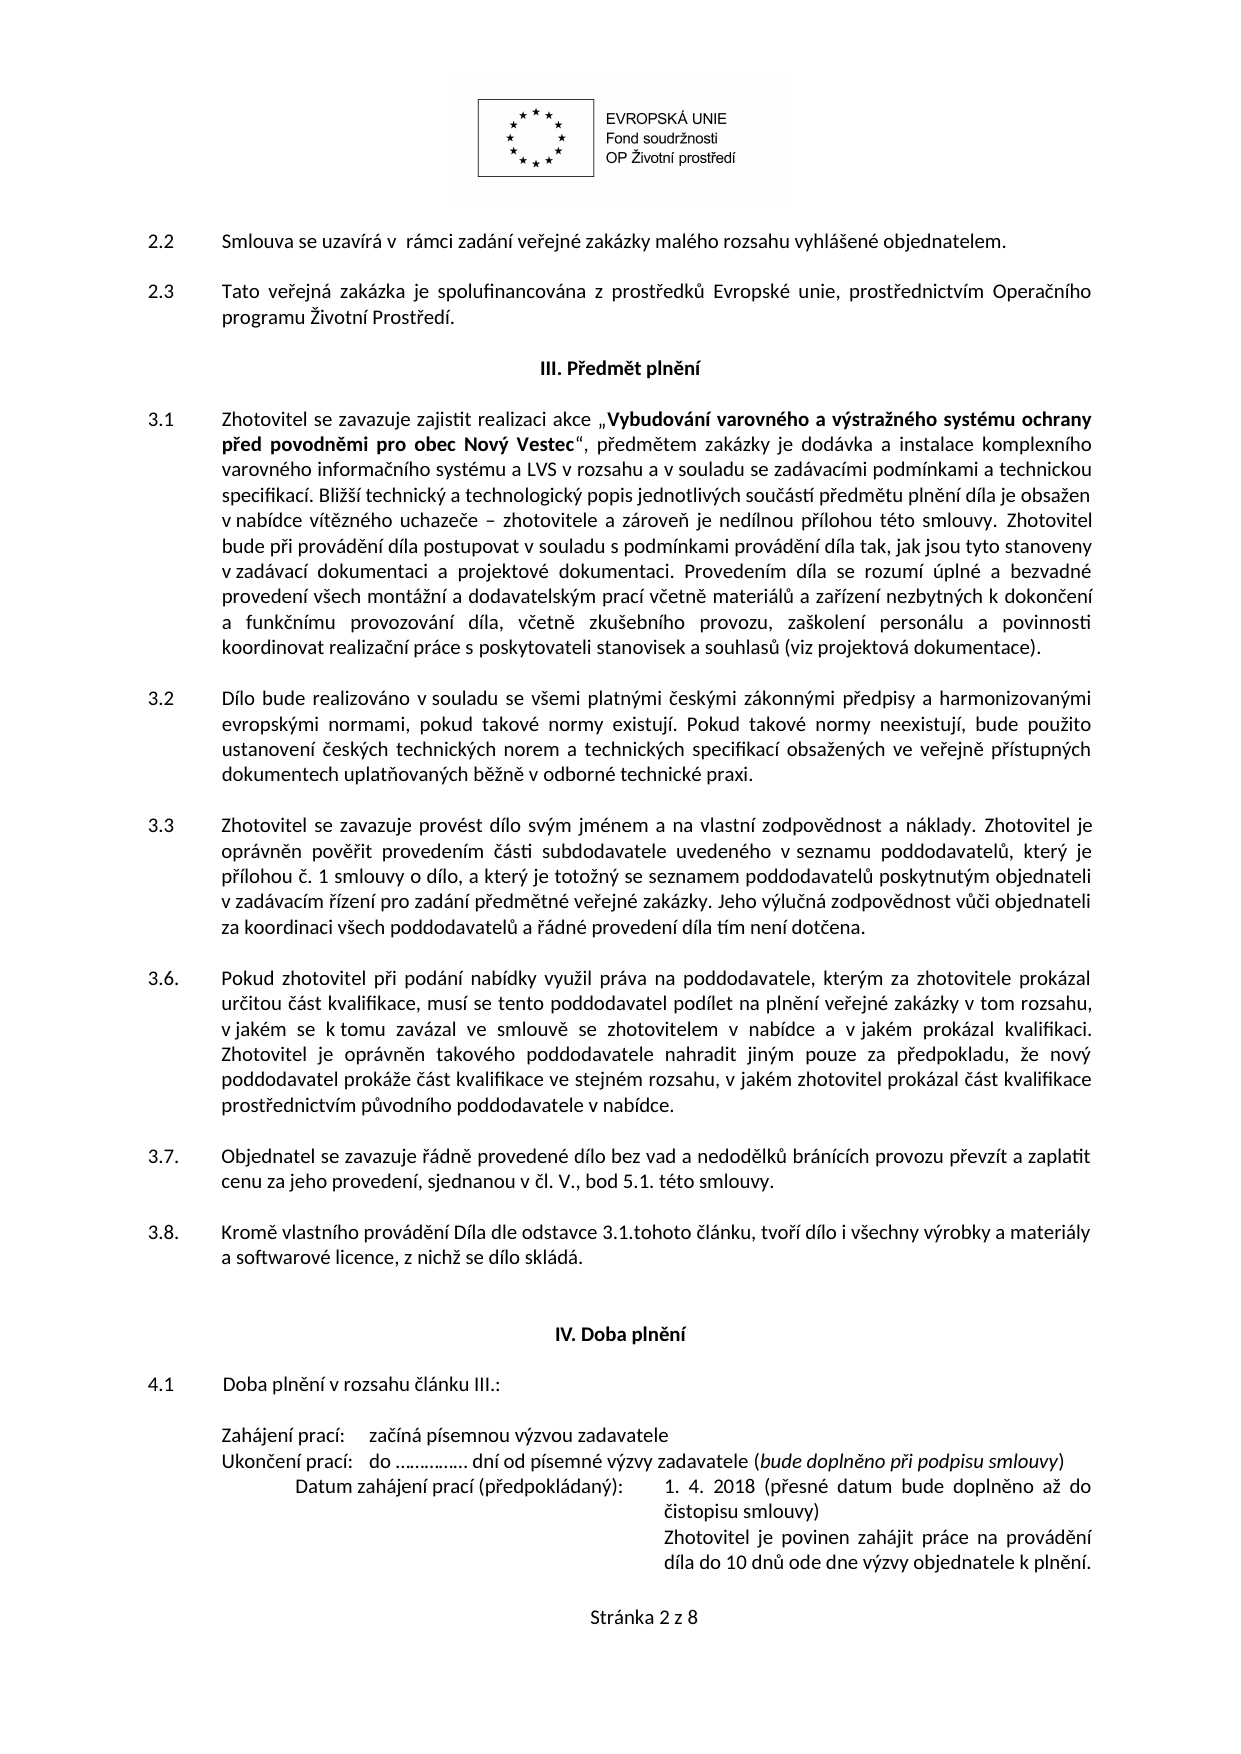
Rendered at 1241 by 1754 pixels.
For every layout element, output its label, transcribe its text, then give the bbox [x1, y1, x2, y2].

text 3.7. Objednatel se zavazuje řádně provedené dílo bez vad a nedodělků bránících provozu převzít a zaplatit cenu za jeho provedení, sjednanou v čl. V., bod 5.1. této smlouvy. [148, 1143, 1092, 1194]
text 4.1 Doba plnění v rozsahu článku III.: [148, 1372, 1092, 1397]
text 3.8. Kromě vlastního provádění Díla dle odstavce 3.1.tohoto článku, tvoří dílo i všechny výrobky a materiály a softwarové licence, z nichž se dílo skládá. [148, 1219, 1092, 1270]
text Ukončení prací: do …………… dní od písemné výzvy zadavatele (bude doplněno při podpisu smlouvy) [148, 1448, 1092, 1473]
text 3.2 Dílo bude realizováno v souladu se všemi platnými českými zákonnými předpisy a harmonizovanými evropskými normami, pokud takové normy existují. Pokud takové normy neexistují, bude použito ustanovení českých technických norem a technických specifikací obsažených ve veřejně přístupných dokumentech uplatňovaných běžně v odborné technické praxi. [148, 685, 1092, 787]
text 3.3 Zhotovitel se zavazuje provést dílo svým jménem a na vlastní zodpovědnost a náklady. Zhotovitel je oprávněn pověřit provedením části subdodavatele uvedeného v seznamu poddodavatelů, který je přílohou č. 1 smlouvy o dílo, a který je totožný se seznamem poddodavatelů poskytnutým objednateli v zadávacím řízení pro zadání předmětné veřejné zakázky. Jeho výlučná zodpovědnost vůči objednateli za koordinaci všech poddodavatelů a řádné provedení díla tím není dotčena. [148, 812, 1092, 939]
subtitle IV. Doba plnění [148, 1321, 1092, 1346]
subtitle III. Předmět plnění [148, 355, 1092, 380]
text Zahájení prací: začíná písemnou výzvou zadavatele [221, 1422, 1092, 1448]
text 2.2 Smlouva se uzavírá v rámci zadání veřejné zakázky malého rozsahu vyhlášené objednatelem. [148, 228, 1092, 253]
picture [452, 73, 788, 203]
text 3.6. Pokud zhotovitel při podání nabídky využil práva na poddodavatele, kterým za zhotovitele prokázal určitou část kvalifikace, musí se tento poddodavatel podílet na plnění veřejné zakázky v tom rozsahu, v jakém se k tomu zavázal ve smlouvě se zhotovitelem v nabídce a v jakém prokázal kvalifikaci. Zhotovitel je oprávněn takového poddodavatele nahradit jiným pouze za předpokladu, že nový poddodavatel prokáže část kvalifikace ve stejném rozsahu, v jakém zhotovitel prokázal část kvalifikace prostřednictvím původního poddodavatele v nabídce. [148, 965, 1092, 1117]
text Datum zahájení prací (předpokládaný): 1. 4. 2018 (přesné datum bude doplněno až do čistopisu smlouvy) [295, 1473, 1092, 1524]
text 2.3 Tato veřejná zakázka je spolufinancována z prostředků Evropské unie, prostřednictvím Operačního programu Životní Prostředí. [148, 279, 1092, 329]
text Zhotovitel je povinen zahájit práce na provádění díla do 10 dnů ode dne výzvy objednatele k plnění. [664, 1524, 1092, 1575]
text 3.1 Zhotovitel se zavazuje zajistit realizaci akce „Vybudování varovného a výstražného systému ochrany před povodněmi pro obec Nový Vestec“, předmětem zakázky je dodávka a instalace komplexního varovného informačního systému a LVS v rozsahu a v souladu se zadávacími podmínkami a technickou specifikací. Bližší technický a technologický popis jednotlivých součástí předmětu plnění díla je obsažen v nabídce vítězného uchazeče – zhotovitele a zároveň je nedílnou přílohou této smlouvy. Zhotovitel bude při provádění díla postupovat v souladu s podmínkami provádění díla tak, jak jsou tyto stanoveny v zadávací dokumentaci a projektové dokumentaci. Provedením díla se rozumí úplné a bezvadné provedení všech montážní a dodavatelským prací včetně materiálů a zařízení nezbytných k dokončení a funkčnímu provozování díla, včetně zkušebního provozu, zaškolení personálu a povinnosti koordinovat realizační práce s poskytovateli stanovisek a souhlasů (viz projektová dokumentace). [148, 406, 1092, 660]
